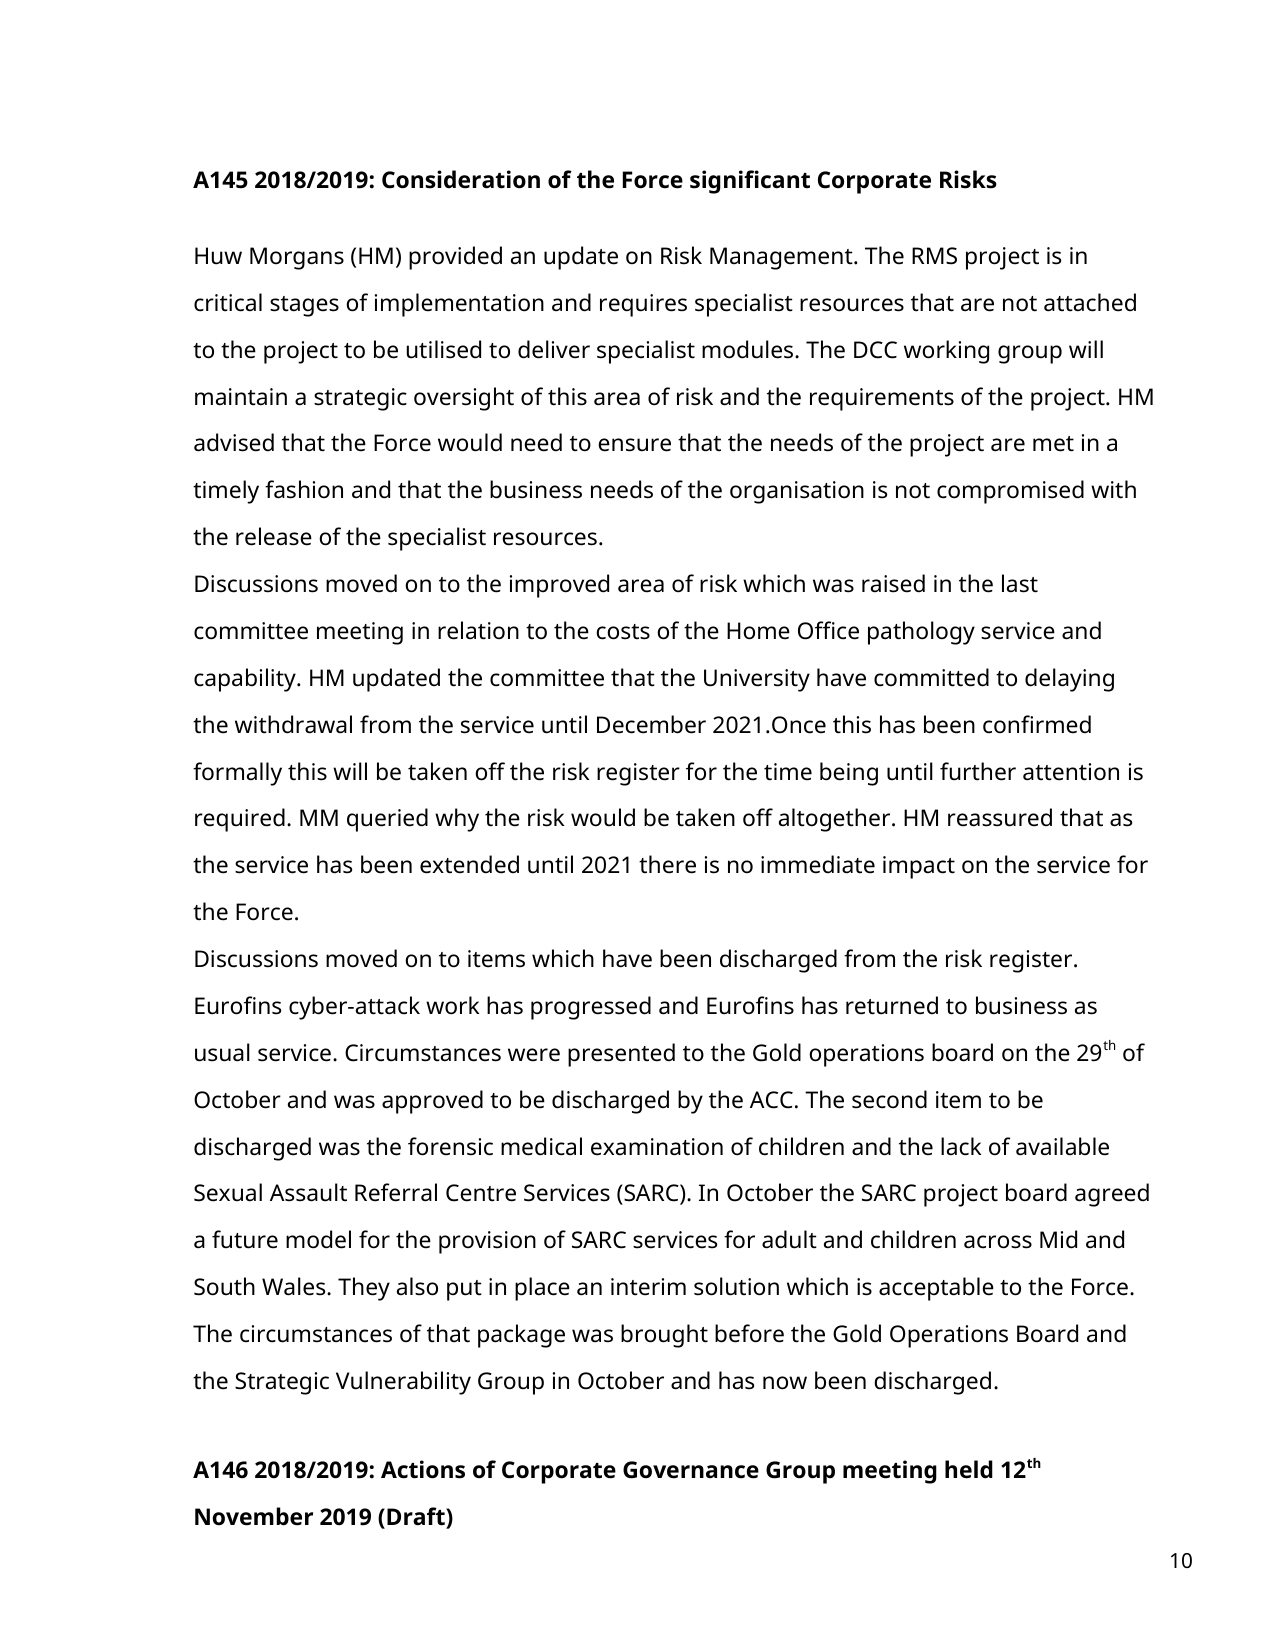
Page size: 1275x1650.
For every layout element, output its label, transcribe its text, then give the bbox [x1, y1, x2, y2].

list A145 2018/2019: Consideration of the Force significant Corporate Risks [193, 164, 1157, 196]
list Discussions moved on to items which have been discharged from the risk register. Eurofins cyber-attack work has progressed and Eurofins has returned to business as usual service. Circumstances were presented to the Gold operations board on the 29th of October and was approved to be discharged by the ACC. The second item to be discharged was the forensic medical examination of children and the lack of available Sexual Assault Referral Centre Services (SARC). In October the SARC project board agreed a future model for the provision of SARC services for adult and children across Mid and South Wales. They also put in place an interim solution which is acceptable to the Force. The circumstances of that package was brought before the Gold Operations Board and the Strategic Vulnerability Group in October and has now been discharged. [193, 943, 1157, 1396]
list Discussions moved on to the improved area of risk which was raised in the last committee meeting in relation to the costs of the Home Office pathology service and capability. HM updated the committee that the University have committed to delaying the withdrawal from the service until December 2021.Once this has been confirmed formally this will be taken off the risk register for the time being until further attention is required. MM queried why the risk would be taken off altogether. HM reassured that as the service has been extended until 2021 there is no immediate impact on the service for the Force. [193, 568, 1157, 927]
list A146 2018/2019: Actions of Corporate Governance Group meeting held 12th November 2019 (Draft) [193, 1454, 1157, 1532]
list Huw Morgans (HM) provided an update on Risk Management. The RMS project is in critical stages of implementation and requires specialist resources that are not attached to the project to be utilised to deliver specialist modules. The DCC working group will maintain a strategic oversight of this area of risk and the requirements of the project. HM advised that the Force would need to ensure that the needs of the project are met in a timely fashion and that the business needs of the organisation is not compromised with the release of the specialist resources. [193, 240, 1157, 552]
